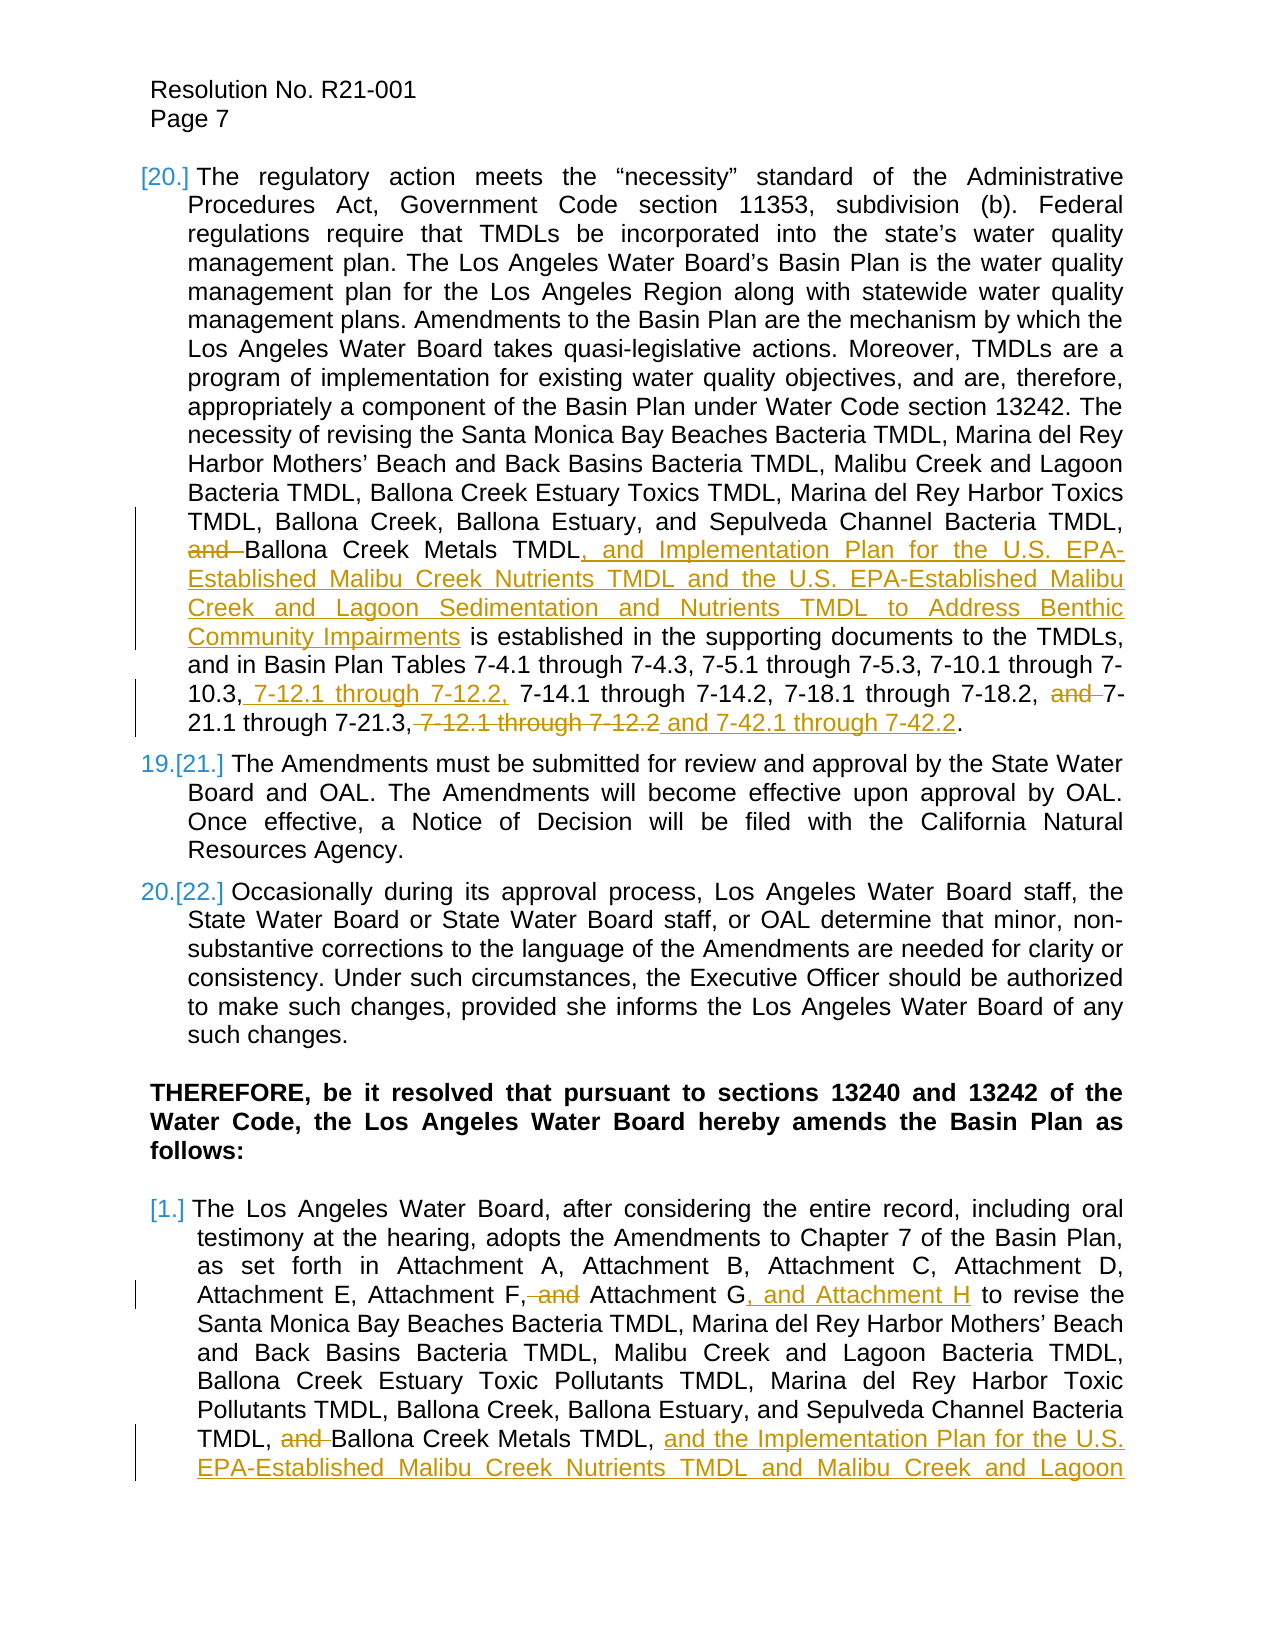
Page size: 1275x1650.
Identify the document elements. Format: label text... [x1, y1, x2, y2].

text THEREFORE, be it resolved that pursuant to sections 13240 and 13242 of the Water Code, the Los Angeles Water Board hereby amends the Basin Plan as follows: [150, 1078, 1125, 1164]
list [150, 1194, 1125, 1481]
list The Amendments must be submitted for review and approval by the State Water Board and OAL. The Amendments will become effective upon approval by OAL. Once effective, a Notice of Decision will be filed with the California Natural Resources Agency. [141, 749, 1125, 864]
list Occasionally during its approval process, Los Angeles Water Board staff, the State Water Board or State Water Board staff, or OAL determine that minor, non-substantive corrections to the language of the Amendments are needed for clarity or consistency. Under such circumstances, the Executive Officer should be authorized to make such changes, provided she informs the Los Angeles Water Board of any such changes. [141, 877, 1125, 1049]
list The regulatory action meets the “necessity” standard of the Administrative Procedures Act, Government Code section 11353, subdivision (b). Federal regulations require that TMDLs be incorporated into the state’s water quality management plan. The Los Angeles Water Board’s Basin Plan is the water quality management plan for the Los Angeles Region along with statewide water quality management plans. Amendments to the Basin Plan are the mechanism by which the Los Angeles Water Board takes quasi-legislative actions. Moreover, TMDLs are a program of implementation for existing water quality objectives, and are, therefore, appropriately a component of the Basin Plan under Water Code section 13242. The necessity of revising the Santa Monica Bay Beaches Bacteria TMDL, Marina del Rey Harbor Mothers’ Beach and Back Basins Bacteria TMDL, Malibu Creek and Lagoon Bacteria TMDL, Ballona Creek Estuary Toxics TMDL, Marina del Rey Harbor Toxics TMDL, Ballona Creek, Ballona Estuary, and Sepulveda Channel Bacteria TMDL, Ballona Creek Metals TMDL is established in the supporting documents to the TMDLs, and in Basin Plan Tables 7-4.1 through 7-4.3, 7-5.1 through 7-5.3, 7-10.1 through 7-10.3, 7-14.1 through 7-14.2, 7-18.1 through 7-18.2, 7-21.1 through 7-21.3,. [141, 162, 1125, 737]
